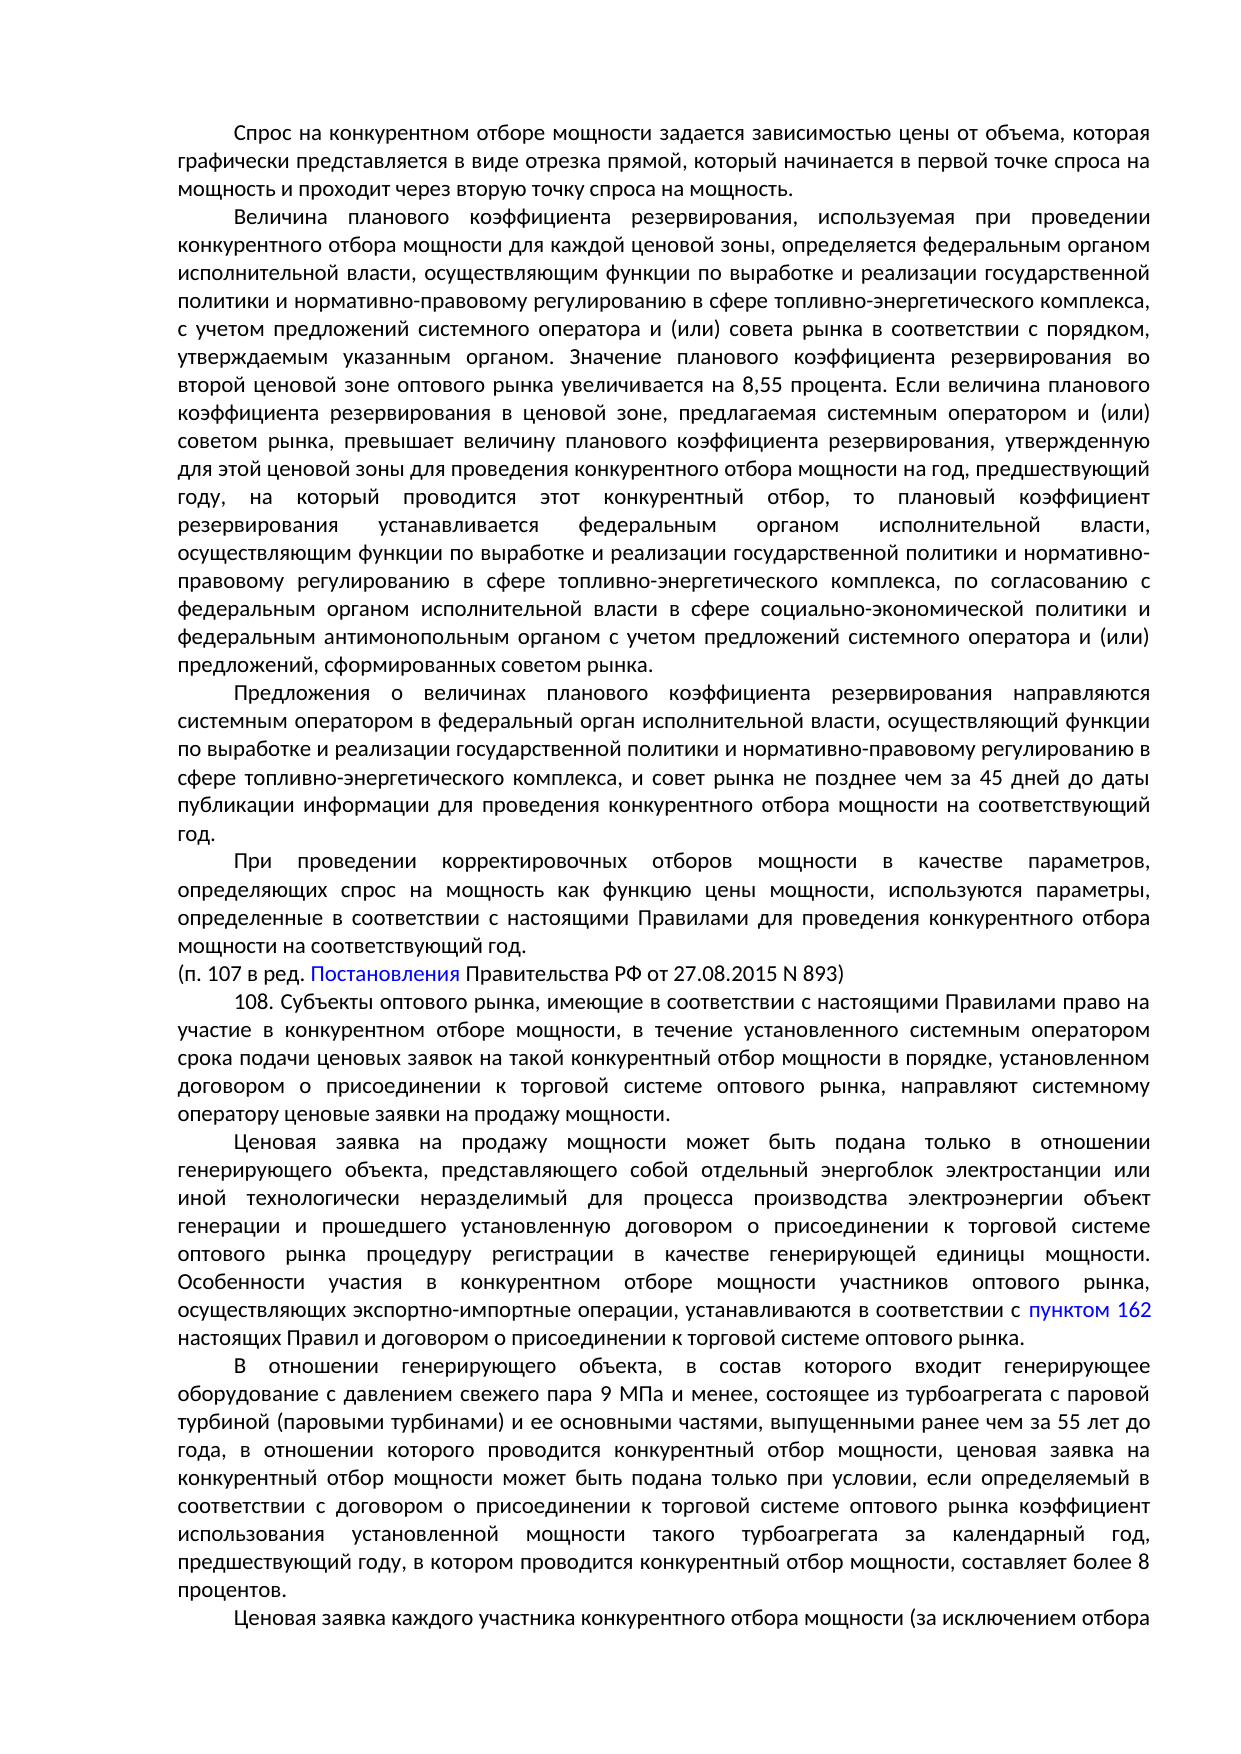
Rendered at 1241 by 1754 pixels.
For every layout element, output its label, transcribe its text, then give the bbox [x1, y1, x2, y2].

text 108. Субъекты оптового рынка, имеющие в соответствии с настоящими Правилами право на участие в конкурентном отборе мощности, в течение установленного системным оператором срока подачи ценовых заявок на такой конкурентный отбор мощности в порядке, установленном договором о присоединении к торговой системе оптового рынка, направляют системному оператору ценовые заявки на продажу мощности. [177, 987, 1152, 1127]
text Спрос на конкурентном отборе мощности задается зависимостью цены от объема, которая графически представляется в виде отрезка прямой, который начинается в первой точке спроса на мощность и проходит через вторую точку спроса на мощность. [177, 118, 1152, 202]
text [177, 1603, 1152, 1631]
text В отношении генерирующего объекта, в состав которого входит генерирующее оборудование с давлением свежего пара 9 МПа и менее, состоящее из турбоагрегата с паровой турбиной (паровыми турбинами) и ее основными частями, выпущенными ранее чем за 55 лет до года, в отношении которого проводится конкурентный отбор мощности, ценовая заявка на конкурентный отбор мощности может быть подана только при условии, если определяемый в соответствии с договором о присоединении к торговой системе оптового рынка коэффициент использования установленной мощности такого турбоагрегата за календарный год, предшествующий году, в котором проводится конкурентный отбор мощности, составляет более 8 процентов. [177, 1351, 1152, 1603]
text Величина планового коэффициента резервирования, используемая при проведении конкурентного отбора мощности для каждой ценовой зоны, определяется федеральным органом исполнительной власти, осуществляющим функции по выработке и реализации государственной политики и нормативно-правовому регулированию в сфере топливно-энергетического комплекса, с учетом предложений системного оператора и (или) совета рынка в соответствии с порядком, утверждаемым указанным органом. Значение планового коэффициента резервирования во второй ценовой зоне оптового рынка увеличивается на 8,55 процента. Если величина планового коэффициента резервирования в ценовой зоне, предлагаемая системным оператором и (или) советом рынка, превышает величину планового коэффициента резервирования, утвержденную для этой ценовой зоны для проведения конкурентного отбора мощности на год, предшествующий году, на который проводится этот конкурентный отбор, то плановый коэффициент резервирования устанавливается федеральным органом исполнительной власти, осуществляющим функции по выработке и реализации государственной политики и нормативно-правовому регулированию в сфере топливно-энергетического комплекса, по согласованию с федеральным органом исполнительной власти в сфере социально-экономической политики и федеральным антимонопольным органом с учетом предложений системного оператора и (или) предложений, сформированных советом рынка. [177, 202, 1152, 678]
text Ценовая заявка на продажу мощности может быть подана только в отношении генерирующего объекта, представляющего собой отдельный энергоблок электростанции или иной технологически неразделимый для процесса производства электроэнергии объект генерации и прошедшего установленную договором о присоединении к торговой системе оптового рынка процедуру регистрации в качестве генерирующей единицы мощности. Особенности участия в конкурентном отборе мощности участников оптового рынка, осуществляющих экспортно-импортные операции, устанавливаются в соответствии с пунктом 162 настоящих Правил и договором о присоединении к торговой системе оптового рынка. [177, 1127, 1152, 1351]
text (п. 107 в ред. Постановления Правительства РФ от 27.08.2015 N 893) [177, 959, 1152, 987]
text Предложения о величинах планового коэффициента резервирования направляются системным оператором в федеральный орган исполнительной власти, осуществляющий функции по выработке и реализации государственной политики и нормативно-правовому регулированию в сфере топливно-энергетического комплекса, и совет рынка не позднее чем за 45 дней до даты публикации информации для проведения конкурентного отбора мощности на соответствующий год. [177, 678, 1152, 847]
text При проведении корректировочных отборов мощности в качестве параметров, определяющих спрос на мощность как функцию цены мощности, используются параметры, определенные в соответствии с настоящими Правилами для проведения конкурентного отбора мощности на соответствующий год. [177, 847, 1152, 959]
